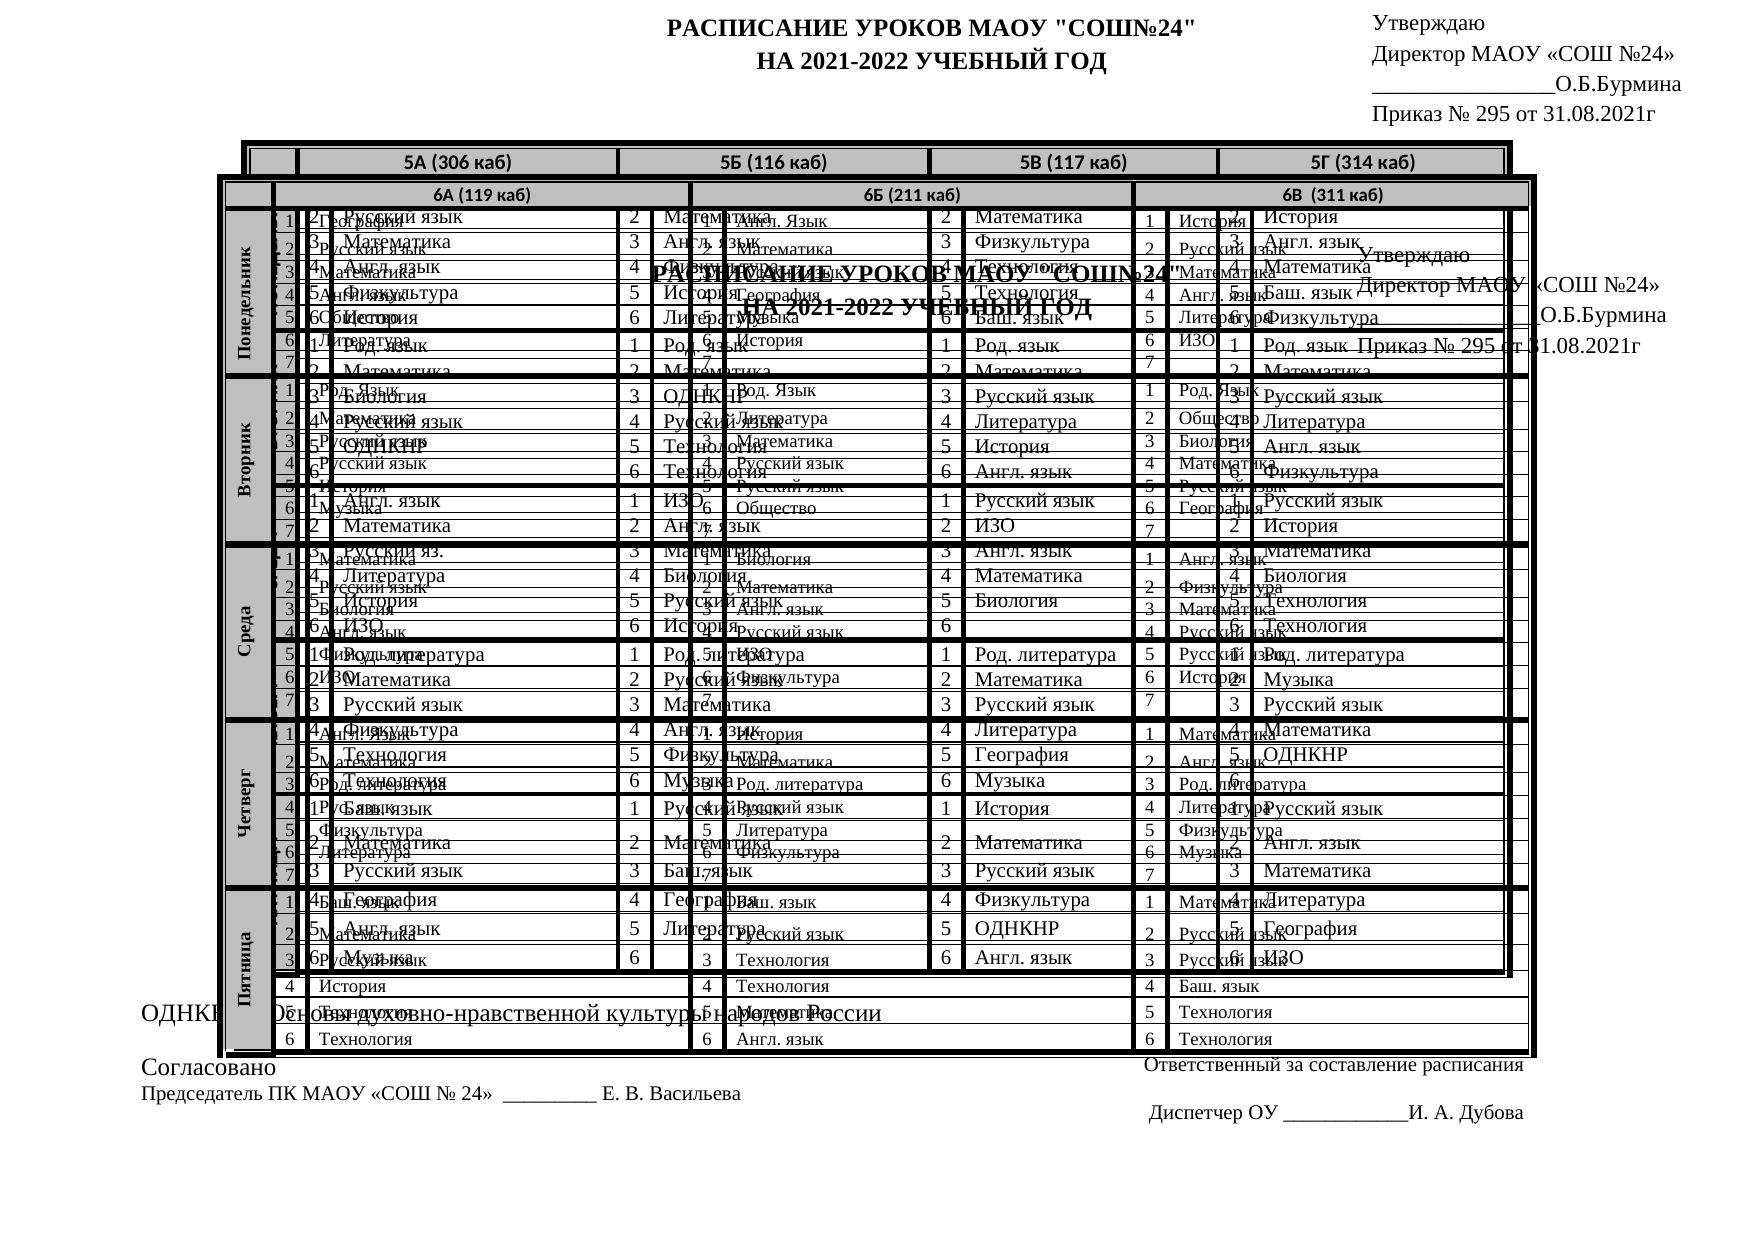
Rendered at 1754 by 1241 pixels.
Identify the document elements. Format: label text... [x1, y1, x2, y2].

table_cell Род. литература [727, 773, 1131, 795]
table_cell [1170, 864, 1528, 885]
table_cell Русский язык [1170, 475, 1528, 496]
table_cell 4 [276, 621, 305, 642]
table_cell Русский язык [310, 570, 688, 597]
table_cell 5 [276, 819, 305, 840]
table_cell Физкультура [310, 819, 688, 840]
table_cell География [310, 211, 688, 232]
table_header [251, 149, 295, 174]
table_cell 6 [276, 666, 305, 687]
table_cell Русский язык [727, 914, 1131, 944]
table_cell Род. литература [310, 773, 688, 795]
table_cell 2 [276, 914, 305, 944]
table_cell 3 [693, 598, 722, 620]
table_cell 5 [693, 475, 722, 496]
table_cell 7 [1136, 864, 1165, 885]
table_cell ИЗО [310, 666, 688, 687]
table_cell 1 [693, 548, 722, 569]
table_cell Англ. Язык [310, 723, 688, 744]
table_cell 6 [693, 497, 722, 519]
table_cell Русский язык [727, 796, 1131, 817]
table_cell 6 [276, 841, 305, 863]
table_cell 3 [693, 261, 722, 282]
table_cell Общество [310, 306, 688, 328]
table_cell 7 [693, 864, 722, 885]
table_cell [1170, 520, 1528, 541]
table_cell 1 [1136, 548, 1165, 569]
table_cell Литература [1170, 306, 1528, 328]
table_header 5Г (314 каб) [1220, 149, 1503, 174]
table_cell 6 [1136, 1024, 1165, 1049]
table_cell Математика [1170, 598, 1528, 620]
table_cell 4 [693, 452, 722, 474]
table_cell 5 [693, 306, 722, 328]
table_cell 5 [1136, 819, 1165, 840]
table_cell [727, 864, 1131, 885]
table_cell 4 [1136, 971, 1165, 996]
table_cell 1 [693, 891, 722, 913]
table_cell 5 [276, 998, 305, 1023]
table_cell 3 [693, 945, 722, 970]
table_cell Среда [226, 548, 271, 717]
table_cell История [1170, 666, 1528, 687]
table_cell 1 [693, 211, 722, 232]
table_cell Общество [727, 497, 1131, 519]
table_cell Математика [1170, 723, 1528, 744]
table_cell 5 [693, 643, 722, 665]
table_cell 7 [693, 520, 722, 541]
table_cell [310, 689, 688, 717]
table_cell 7 [1136, 351, 1165, 373]
table_cell 3 [1136, 430, 1165, 451]
table_cell Русский язык [1170, 233, 1528, 260]
table_cell Русский язык [1170, 643, 1528, 665]
table_cell Математика [727, 745, 1131, 772]
table_cell 6 [276, 1024, 305, 1049]
table_cell История [727, 723, 1131, 744]
table_cell 4 [693, 284, 722, 305]
table_cell 2 [693, 233, 722, 260]
table_cell 4 [1136, 621, 1165, 642]
table_cell 6 [693, 666, 722, 687]
table_cell 3 [276, 773, 305, 795]
table_cell 3 [276, 430, 305, 451]
table_cell Русский язык [1170, 914, 1528, 944]
table_cell Литература [310, 329, 688, 350]
table_cell Род. литература [1170, 773, 1528, 795]
table_cell Технология [727, 945, 1131, 970]
table_cell Математика [727, 570, 1131, 597]
table_cell Вторник [226, 379, 271, 541]
table_cell Баш. язык [1170, 971, 1528, 996]
table_cell 5 [1136, 998, 1165, 1023]
table_cell Математика [727, 430, 1131, 451]
table_cell Русский язык [727, 621, 1131, 642]
table_cell Русский язык [1170, 621, 1528, 642]
table_cell 6 [693, 1024, 722, 1049]
table_cell Русский язык [1170, 945, 1528, 970]
table_header 6Б (211 каб) [693, 183, 1131, 206]
table_cell 6 [276, 497, 305, 519]
table_cell 7 [1136, 689, 1165, 717]
table_cell Физкультура [727, 841, 1131, 863]
table_cell 1 [693, 379, 722, 401]
table_cell Русский язык [310, 945, 688, 970]
table_cell 1 [276, 211, 305, 232]
table_cell 1 [693, 723, 722, 744]
table_cell 2 [1136, 233, 1165, 260]
table_cell География [1170, 497, 1528, 519]
table_cell 3 [1136, 945, 1165, 970]
table_cell 4 [693, 971, 722, 996]
table_cell 3 [1136, 261, 1165, 282]
table_cell Четверг [226, 723, 271, 885]
table_cell 1 [276, 379, 305, 401]
table_cell Музыка [310, 497, 688, 519]
table_cell Музыка [727, 306, 1131, 328]
table_cell 4 [1136, 796, 1165, 817]
table_cell 4 [1136, 452, 1165, 474]
table_cell Англ. язык [1170, 284, 1528, 305]
table_cell Англ. Язык [727, 211, 1131, 232]
table_cell 7 [276, 351, 305, 373]
table_cell 1 [276, 548, 305, 569]
table_cell Физкультура [310, 643, 688, 665]
table_cell Общество [1170, 402, 1528, 428]
table_cell 2 [276, 570, 305, 597]
table_cell Математика [727, 233, 1131, 260]
table_cell 4 [276, 452, 305, 474]
table_cell Технология [310, 998, 688, 1023]
table_cell Физкультура [727, 666, 1131, 687]
table_cell Баш. язык [310, 891, 688, 913]
table_cell Род. Язык [310, 379, 688, 401]
table_cell 5 [693, 819, 722, 840]
table_cell Англ. язык [310, 621, 688, 642]
table_cell 7 [693, 351, 722, 373]
table_cell 6 [1136, 329, 1165, 350]
table_cell 1 [1136, 891, 1165, 913]
table_cell Русский язык [310, 452, 688, 474]
table_cell 2 [693, 745, 722, 772]
table_cell История [310, 475, 688, 496]
table_cell Англ. язык [310, 284, 688, 305]
table_cell 7 [276, 864, 305, 885]
table_cell 4 [276, 284, 305, 305]
table_header 5В (117 каб) [932, 149, 1216, 174]
table_header 5Б (116 каб) [620, 149, 927, 174]
table_cell Англ. язык [1170, 548, 1528, 569]
table_cell 3 [1136, 773, 1165, 795]
table_header [226, 183, 271, 206]
table_cell [310, 351, 688, 373]
table_cell Технология [1170, 998, 1528, 1023]
table_cell Род. Язык [727, 379, 1131, 401]
table_cell 2 [276, 402, 305, 428]
table_cell 1 [276, 723, 305, 744]
table_cell Русский язык [310, 233, 688, 260]
table_cell 3 [276, 598, 305, 620]
table_cell 2 [693, 402, 722, 428]
table_cell История [727, 329, 1131, 350]
table_cell [1170, 351, 1528, 373]
table_cell Математика [727, 998, 1131, 1023]
table_cell Математика [1170, 261, 1528, 282]
table_cell 3 [276, 945, 305, 970]
table_cell Литература [727, 819, 1131, 840]
table_cell Музыка [1170, 841, 1528, 863]
table_cell 6 [1136, 841, 1165, 863]
table_cell [310, 520, 688, 541]
table_cell [727, 689, 1131, 717]
table_cell [1170, 689, 1528, 717]
table_cell Баш. язык [727, 891, 1131, 913]
table_cell Биология [727, 548, 1131, 569]
table_cell Англ. язык [727, 598, 1131, 620]
table_cell Технология [310, 1024, 688, 1049]
table_cell 4 [693, 621, 722, 642]
table_cell 5 [1136, 643, 1165, 665]
table_cell 4 [693, 796, 722, 817]
table_cell 6 [693, 841, 722, 863]
table_cell Род. Язык [1170, 379, 1528, 401]
table_cell 3 [693, 773, 722, 795]
table_cell 1 [1136, 723, 1165, 744]
table_cell 2 [276, 233, 305, 260]
table_cell 5 [1136, 475, 1165, 496]
table_cell Математика [1170, 891, 1528, 913]
table_cell Литература [727, 402, 1131, 428]
table_cell 6 [276, 329, 305, 350]
table_cell 7 [276, 689, 305, 717]
table_cell Англ. язык [727, 1024, 1131, 1049]
table_cell Биология [1170, 430, 1528, 451]
table_cell 2 [276, 745, 305, 772]
table_cell 2 [693, 570, 722, 597]
table_cell 7 [1136, 520, 1165, 541]
table_cell 4 [276, 971, 305, 996]
table_cell Математика [310, 402, 688, 428]
table_cell 4 [1136, 284, 1165, 305]
table_cell Технология [727, 971, 1131, 996]
table_cell Физкультура [1170, 819, 1528, 840]
table_cell 2 [1136, 914, 1165, 944]
table_cell География [727, 284, 1131, 305]
table_cell Русский язык [727, 261, 1131, 282]
table_cell Литература [1170, 796, 1528, 817]
table_cell 1 [1136, 211, 1165, 232]
table_cell 6 [1136, 497, 1165, 519]
table_cell 3 [276, 261, 305, 282]
table_cell Математика [310, 261, 688, 282]
table_cell Литература [310, 841, 688, 863]
table_cell Пятница [226, 891, 271, 1049]
table_cell 3 [693, 430, 722, 451]
table_header 6А (119 каб) [276, 183, 688, 206]
table_cell 5 [693, 998, 722, 1023]
table_cell 5 [276, 643, 305, 665]
table_cell Математика [1170, 452, 1528, 474]
table_cell 6 [1136, 666, 1165, 687]
table_cell 6 [693, 329, 722, 350]
table_cell Понедельник [226, 211, 271, 373]
table_cell 3 [1136, 598, 1165, 620]
table_cell ИЗО [1170, 329, 1528, 350]
table_cell Рус. язык [310, 796, 688, 817]
table_cell 5 [276, 475, 305, 496]
table_cell Математика [310, 745, 688, 772]
table_cell 1 [1136, 379, 1165, 401]
table_cell 2 [1136, 402, 1165, 428]
table_cell [727, 351, 1131, 373]
table_cell 2 [1136, 745, 1165, 772]
table_cell Англ. язык [1170, 745, 1528, 772]
table_cell Математика [310, 914, 688, 944]
table_cell ИЗО [727, 643, 1131, 665]
table_cell История [1170, 211, 1528, 232]
table_cell 2 [693, 914, 722, 944]
table_cell 7 [693, 689, 722, 717]
table_cell Русский язык [310, 430, 688, 451]
table_cell [727, 520, 1131, 541]
table_cell Математика [310, 548, 688, 569]
table_cell 1 [276, 891, 305, 913]
table_cell Технология [1170, 1024, 1528, 1049]
table_cell Русский язык [727, 475, 1131, 496]
table_cell Русский язык [727, 452, 1131, 474]
table_cell 5 [1136, 306, 1165, 328]
table_cell 2 [1136, 570, 1165, 597]
table_cell Биология [310, 598, 688, 620]
table_header 5А (306 каб) [300, 149, 616, 174]
table_cell Физкультура [1170, 570, 1528, 597]
table_cell 7 [276, 520, 305, 541]
table_cell 4 [276, 796, 305, 817]
table_cell [310, 864, 688, 885]
table_cell История [310, 971, 688, 996]
table_cell 5 [276, 306, 305, 328]
table_header 6В (311 каб) [1136, 183, 1528, 206]
